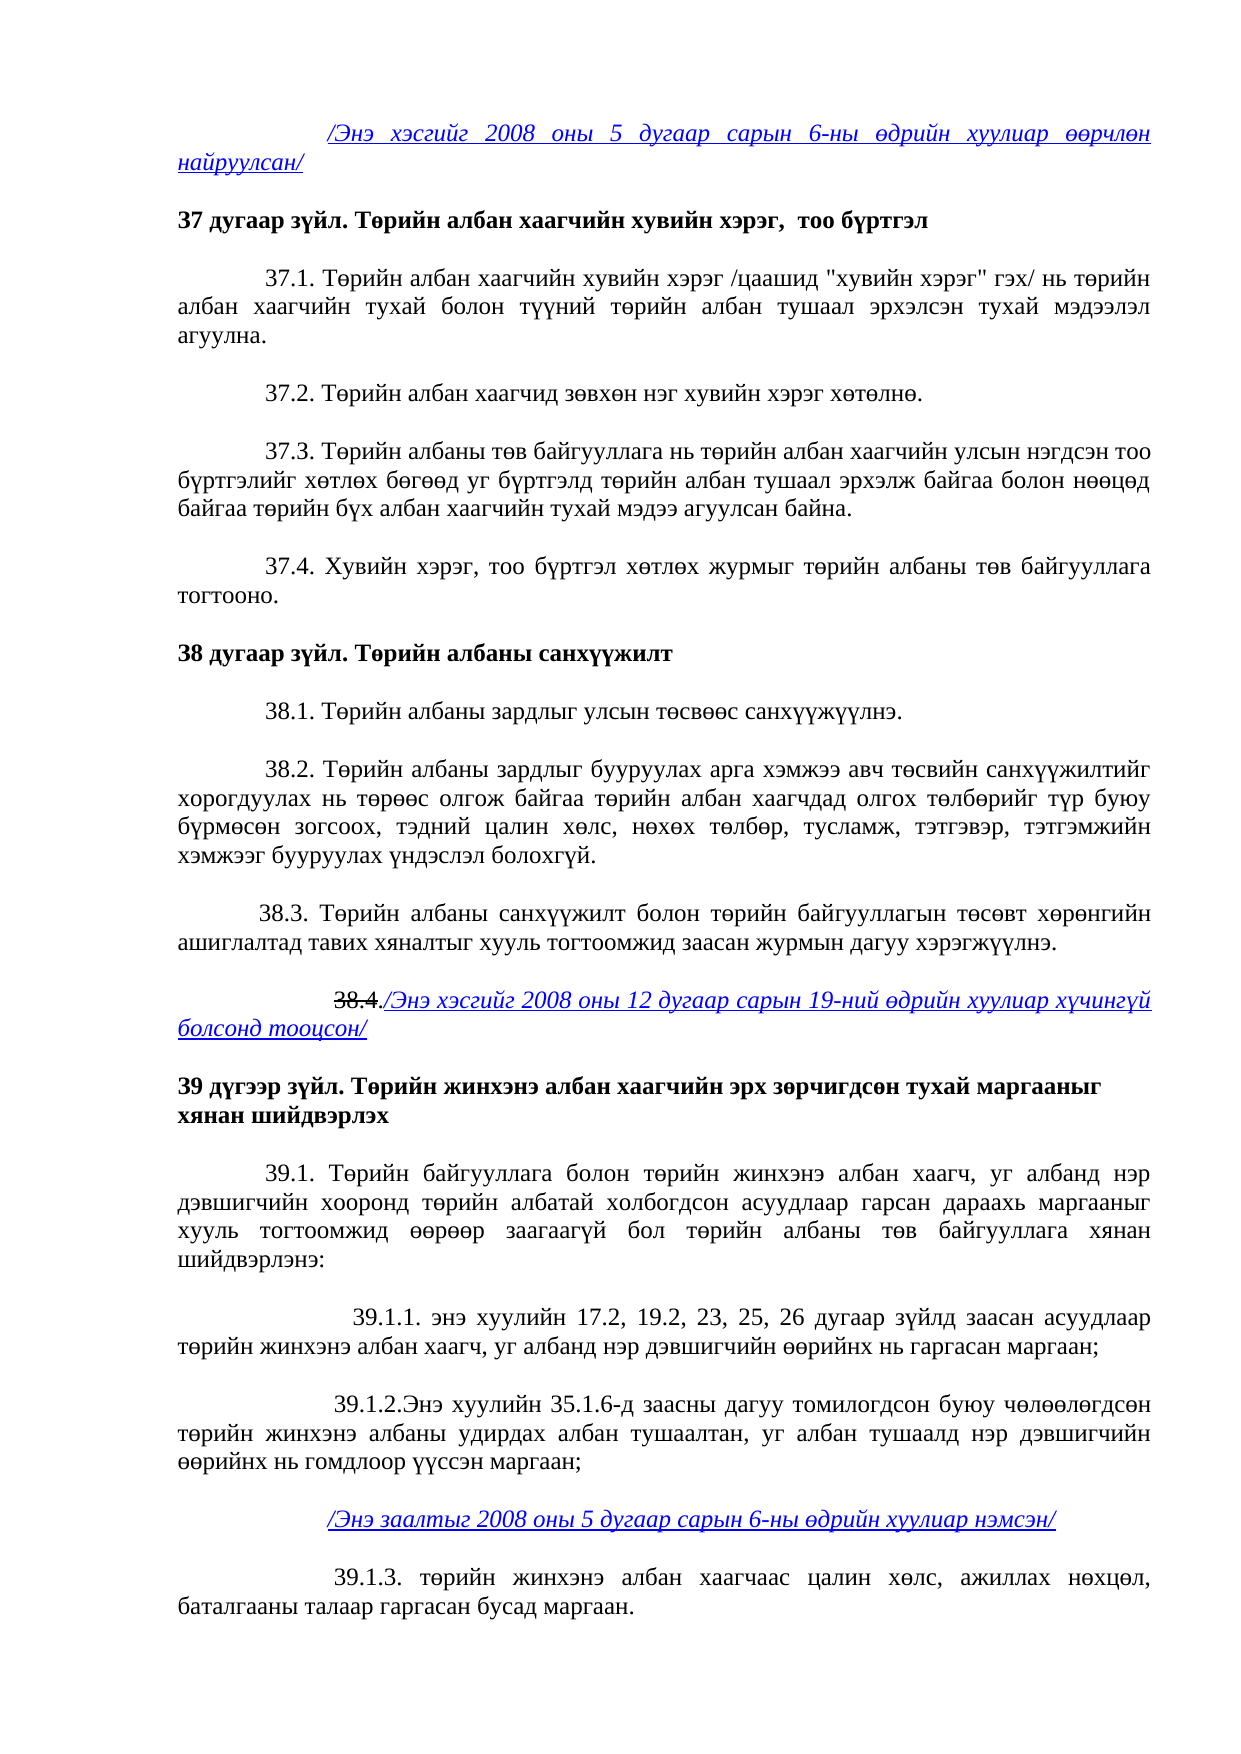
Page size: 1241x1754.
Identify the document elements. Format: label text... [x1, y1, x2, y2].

text 39.1. Төрийн байгууллага болон төрийн жинхэнэ албан хаагч, уг албанд нэр дэвшигчийн хооронд төрийн албатай холбогдсон асуудлаар гарсан дараахь маргааныг хууль тогтоомжид өөрөөр заагаагүй бол төрийн албаны төв байгууллага хянан шийдвэрлэнэ: [177, 1158, 1152, 1273]
text 37.4. Хувийн хэрэг, тоо бүртгэл хөтлөх журмыг төрийн албаны төв байгууллага тогтооно. [177, 551, 1152, 609]
text З7 дугаар зүйл. Төрийн албан хаагчийн хувийн хэрэг, тоо бүртгэл [177, 205, 1152, 233]
text /Энэ заалтыг 2008 оны 5 дугаар сарын 6-ны өдрийн хуулиар нэмсэн/ [177, 1504, 1152, 1533]
text 37.1. Төрийн албан хаагчийн хувийн хэрэг /цаашид "хувийн хэрэг" гэх/ нь төрийн албан хаагчийн тухай болон түүний төрийн албан тушаал эрхэлсэн тухай мэдээлэл агуулна. [177, 263, 1152, 349]
text 38.3. Төрийн албаны санхүүжилт болон төрийн байгууллагын төсөвт хөрөнгийн ашиглалтад тавих хяналтыг хууль тогтоомжид заасан журмын дагуу хэрэгжүүлнэ. [177, 898, 1152, 956]
text 39.1.3. төрийн жинхэнэ албан хаагчаас цалин хөлс, ажиллах нөхцөл, баталгааны талаар гаргасан бусад маргаан. [177, 1562, 1152, 1620]
text З9 дүгээр зүйл. Төрийн жинхэнэ албан хаагчийн эрх зөрчигдсөн тухай маргааныг хянан шийдвэрлэх [177, 1071, 1152, 1129]
text 38.4./Энэ хэсгийг 2008 оны 12 дугаар сарын 19-ний өдрийн хуулиар хүчингүй болсонд тооцсон/ [177, 985, 1152, 1042]
text 39.1.1. энэ хуулийн 17.2, 19.2, 23, 25, 26 дугаар зүйлд заасан асуудлаар төрийн жинхэнэ албан хаагч, уг албанд нэр дэвшигчийн өөрийнх нь гаргасан маргаан; [177, 1302, 1152, 1360]
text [177, 118, 1152, 176]
text 38.2. Төрийн албаны зардлыг бууруулах арга хэмжээ авч төсвийн санхүүжилтийг хорогдуулах нь төрөөс олгож байгаа төрийн албан хаагчдад олгох төлбөрийг түр буюу бүрмөсөн зогсоох, тэдний цалин хөлс, нөхөх төлбөр, тусламж, тэтгэвэр, тэтгэмжийн хэмжээг бууруулах үндэслэл болохгүй. [177, 754, 1152, 869]
text З8 дугаар зүйл. Төрийн албаны санхүүжилт [177, 638, 1152, 667]
text 37.З. Төрийн албаны төв байгууллага нь төрийн албан хаагчийн улсын нэгдсэн тоо бүртгэлийг хөтлөх бөгөөд уг бүртгэлд төрийн албан тушаал эрхэлж байгаа болон нөөцөд байгаа төрийн бүх албан хаагчийн тухай мэдээ агуулсан байна. [177, 436, 1152, 522]
text 38.1. Төрийн албаны зардлыг улсын төсвөөс санхүүжүүлнэ. [177, 696, 1152, 725]
text 39.1.2.Энэ хуулийн 35.1.6-д заасны дагуу томилогдсон буюу чөлөөлөгдсөн төрийн жинхэнэ албаны удирдах албан тушаалтан, уг албан тушаалд нэр дэвшигчийн өөрийнх нь гомдлоор үүссэн маргаан; [177, 1389, 1152, 1475]
text 37.2. Төрийн албан хаагчид зөвхөн нэг хувийн хэрэг хөтөлнө. [177, 378, 1152, 407]
